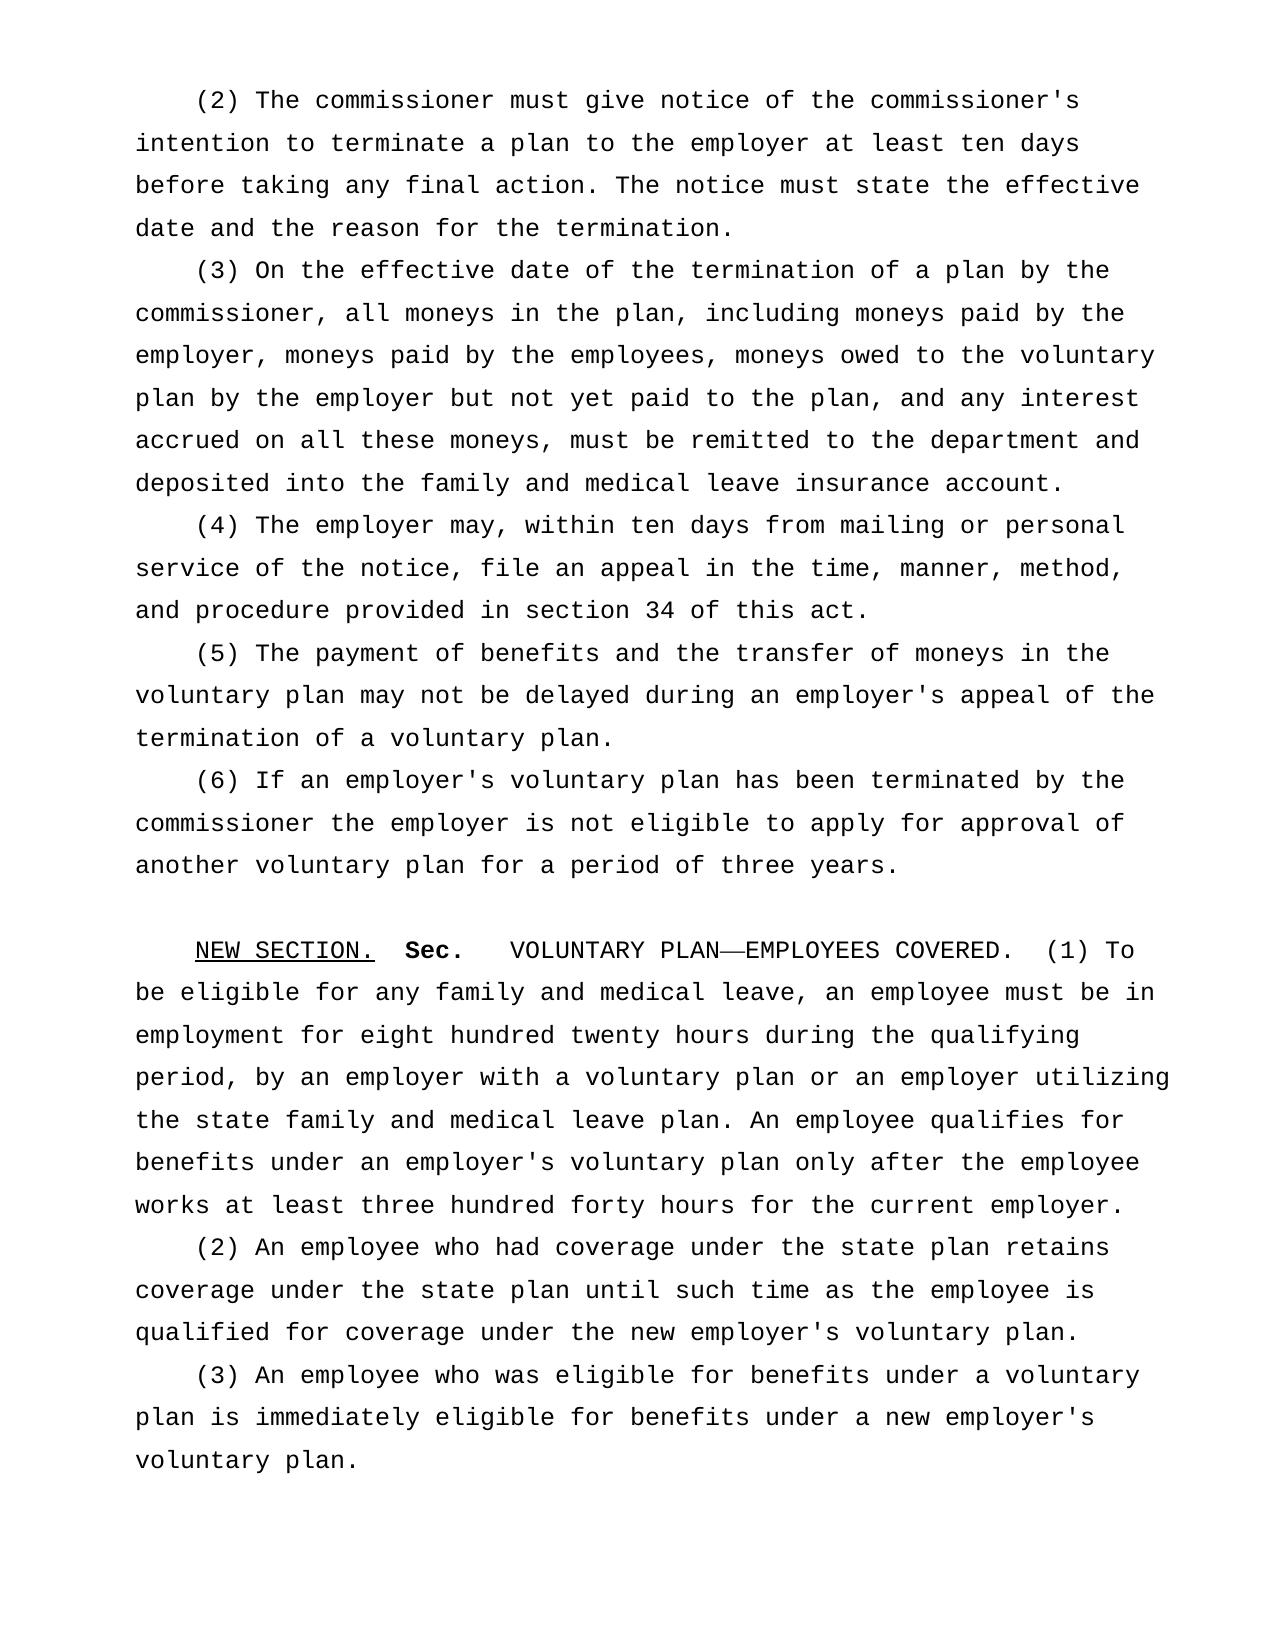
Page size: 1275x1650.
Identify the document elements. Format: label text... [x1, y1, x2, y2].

text (4) The employer may, within ten days from mailing or personal service of the notice, file an appeal in the time, manner, method, and procedure provided in section 34 of this act. [135, 500, 1170, 627]
text (3) An employee who was eligible for benefits under a voluntary plan is immediately eligible for benefits under a new employer's voluntary plan. [135, 1349, 1170, 1477]
text (2) An employee who had coverage under the state plan retains coverage under the state plan until such time as the employee is qualified for coverage under the new employer's voluntary plan. [135, 1222, 1170, 1349]
text NEW SECTION. Sec. VOLUNTARY PLAN—EMPLOYEES COVERED. (1) To be eligible for any family and medical leave, an employee must be in employment for eight hundred twenty hours during the qualifying period, by an employer with a voluntary plan or an employer utilizing the state family and medical leave plan. An employee qualifies for benefits under an employer's voluntary plan only after the employee works at least three hundred forty hours for the current employer. [135, 924, 1170, 1222]
text (3) On the effective date of the termination of a plan by the commissioner, all moneys in the plan, including moneys paid by the employer, moneys paid by the employees, moneys owed to the voluntary plan by the employer but not yet paid to the plan, and any interest accrued on all these moneys, must be remitted to the department and deposited into the family and medical leave insurance account. [135, 245, 1170, 500]
text (6) If an employer's voluntary plan has been terminated by the commissioner the employer is not eligible to apply for approval of another voluntary plan for a period of three years. [135, 755, 1170, 882]
text (5) The payment of benefits and the transfer of moneys in the voluntary plan may not be delayed during an employer's appeal of the termination of a voluntary plan. [135, 627, 1170, 755]
text (2) The commissioner must give notice of the commissioner's intention to terminate a plan to the employer at least ten days before taking any final action. The notice must state the effective date and the reason for the termination. [135, 75, 1170, 245]
